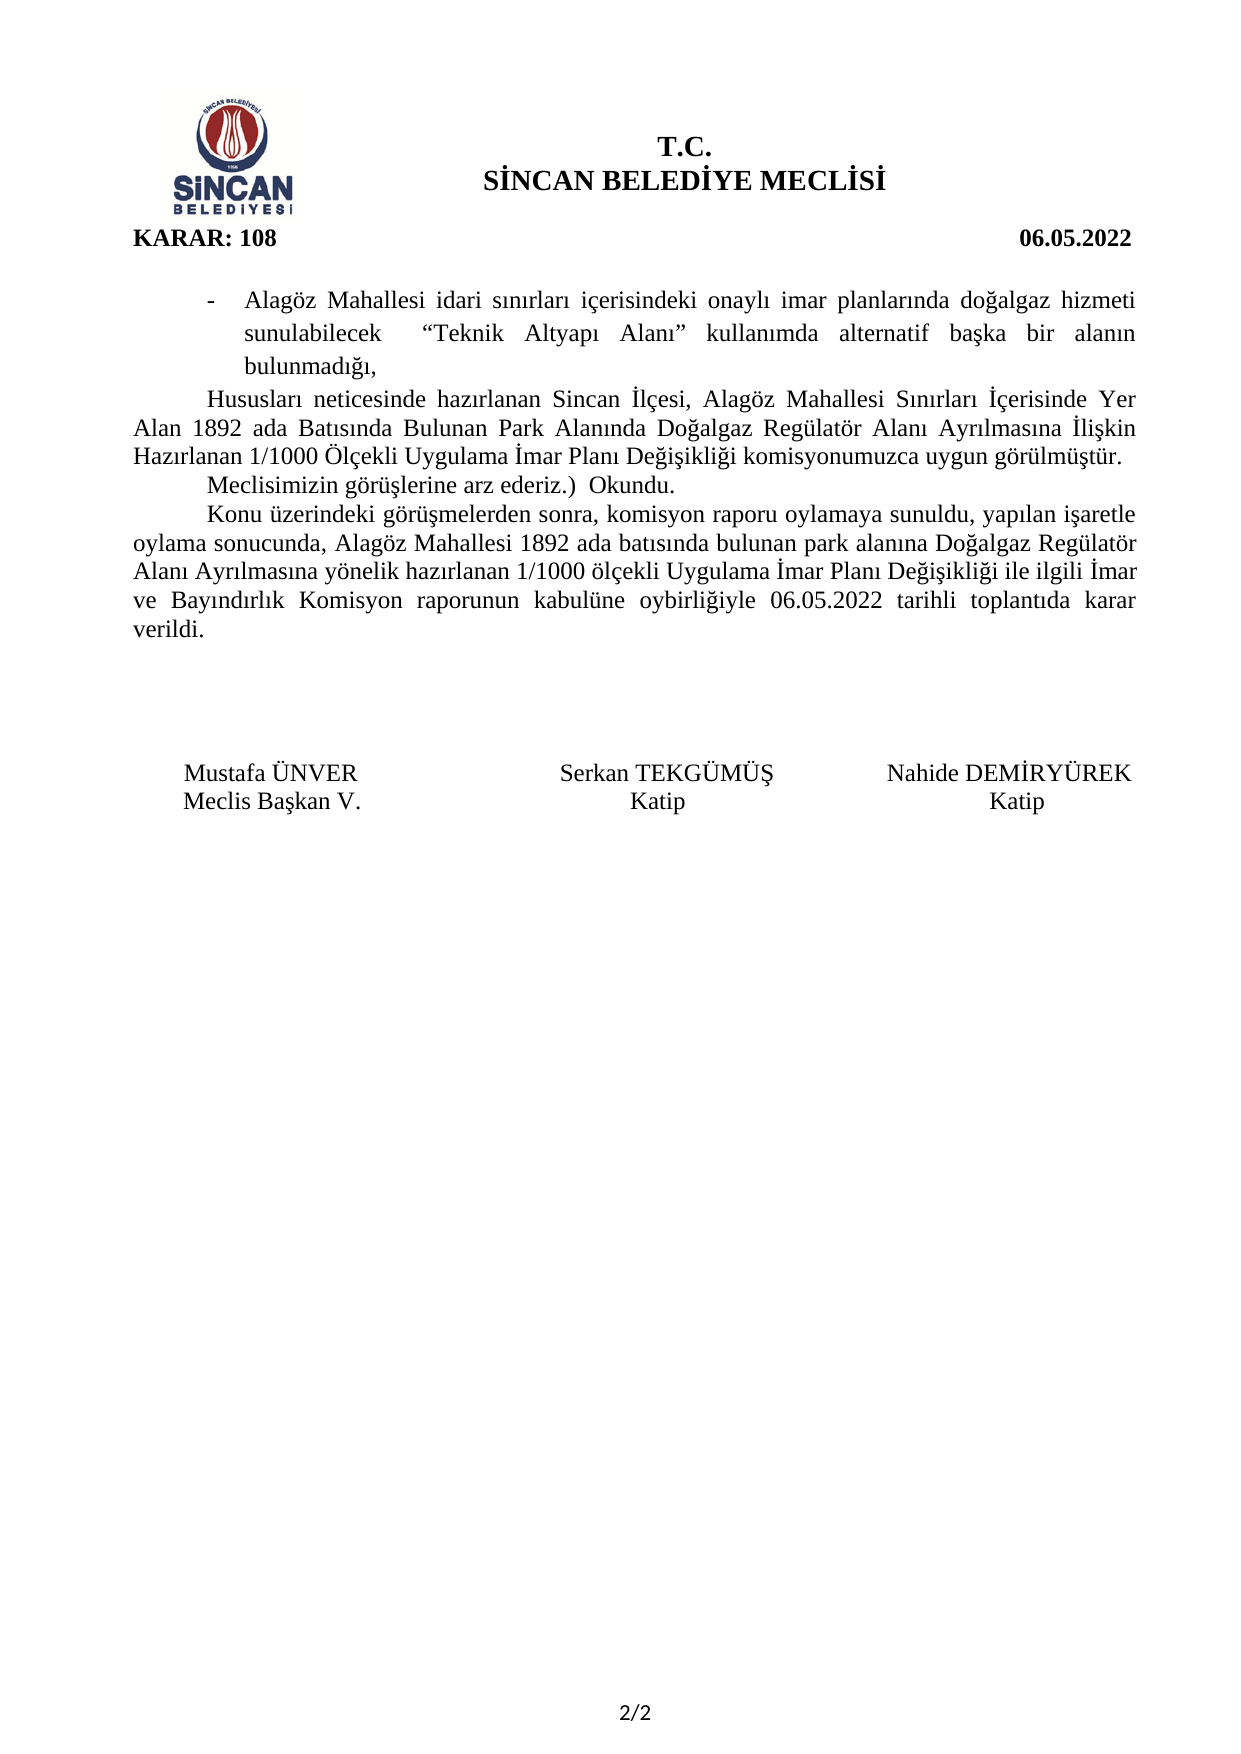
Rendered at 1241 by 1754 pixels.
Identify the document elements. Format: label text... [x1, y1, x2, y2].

list Hususları neticesinde hazırlanan Sincan İlçesi, Alagöz Mahallesi Sınırları İçerisinde Yer Alan 1892 ada Batısında Bulunan Park Alanında Doğalgaz Regülatör Alanı Ayrılmasına İlişkin Hazırlanan 1/1000 Ölçekli Uygulama İmar Planı Değişikliği komisyonumuzca uygun görülmüştür. [133, 384, 1137, 470]
text Konu üzerindeki görüşmelerden sonra, komisyon raporu oylamaya sunuldu, yapılan işaretle oylama sonucunda, Alagöz Mahallesi 1892 ada batısında bulunan park alanına Doğalgaz Regülatör Alanı Ayrılmasına yönelik hazırlanan 1/1000 ölçekli Uygulama İmar Planı Değişikliği ile ilgili İmar ve Bayındırlık Komisyon raporunun kabulüne oybirliğiyle 06.05.2022 tarihli toplantıda karar verildi. [133, 499, 1137, 643]
text Mustafa ÜNVER Serkan TEKGÜMÜŞ Nahide DEMİRYÜREK [133, 758, 1137, 786]
list Alagöz Mahallesi idari sınırları içerisindeki onaylı imar planlarında doğalgaz hizmeti sunulabilecek “Teknik Altyapı Alanı” kullanımda alternatif başka bir alanın bulunmadığı, [207, 285, 1137, 380]
text Meclisimizin görüşlerine arz ederiz.) Okundu. [133, 470, 1137, 499]
picture [164, 87, 302, 224]
text Meclis Başkan V. Katip Katip [133, 786, 1137, 815]
